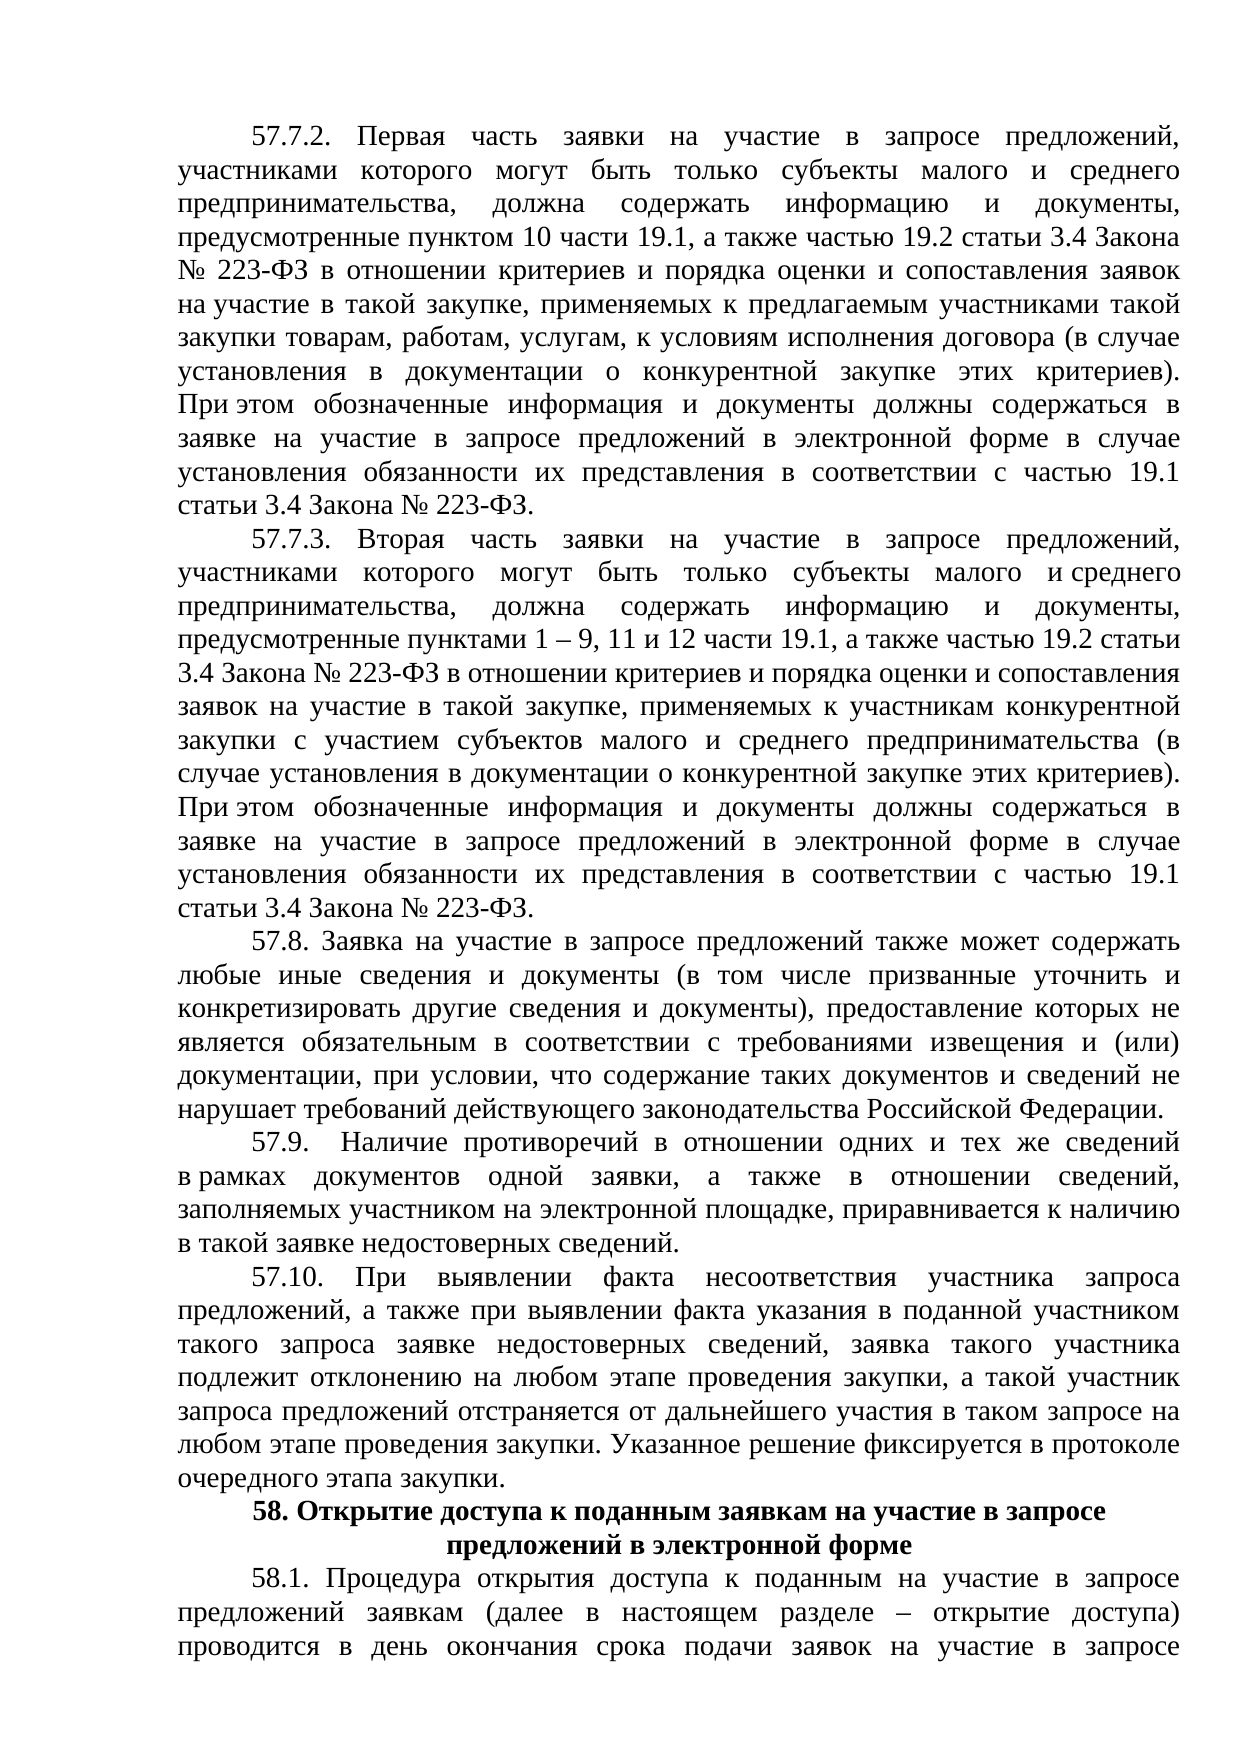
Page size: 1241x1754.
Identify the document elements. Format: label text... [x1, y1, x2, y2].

text 57.10. При выявлении факта несоответствия участника запроса предложений, а также при выявлении факта указания в поданной участником такого запроса заявке недостоверных сведений, заявка такого участника подлежит отклонению на любом этапе проведения закупки, а такой участник запроса предложений отстраняется от дальнейшего участия в таком запросе на любом этапе проведения закупки. Указанное решение фиксируется в протоколе очередного этапа закупки. [177, 1259, 1181, 1493]
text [177, 1561, 1181, 1661]
text 57.7.3. Вторая часть заявки на участие в запросе предложений, участниками которого могут быть только субъекты малого и среднего предпринимательства, должна содержать информацию и документы, предусмотренные пунктами 1 – 9, 11 и 12 части 19.1, а также частью 19.2 статьи 3.4 Закона № 223-ФЗ в отношении критериев и порядка оценки и сопоставления заявок на участие в такой закупке, применяемых к участникам конкурентной закупки с участием субъектов малого и среднего предпринимательства (в случае установления в документации о конкурентной закупке этих критериев). При этом обозначенные информация и документы должны содержаться в заявке на участие в запросе предложений в электронной форме в случае установления обязанности их представления в соответствии с частью 19.1 статьи 3.4 Закона № 223-ФЗ. [177, 521, 1181, 923]
text 57.9. Наличие противоречий в отношении одних и тех же сведений в рамках документов одной заявки, а также в отношении сведений, заполняемых участником на электронной площадке, приравнивается к наличию в такой заявке недостоверных сведений. [177, 1124, 1181, 1259]
text 57.8. Заявка на участие в запросе предложений также может содержать любые иные сведения и документы (в том числе призванные уточнить и конкретизировать другие сведения и документы), предоставление которых не является обязательным в соответствии с требованиями извещения и (или) документации, при условии, что содержание таких документов и сведений не нарушает требований действующего законодательства Российской Федерации. [177, 923, 1181, 1124]
text 58. Открытие доступа к поданным заявкам на участие в запросе предложений в электронной форме [177, 1493, 1181, 1561]
text 57.7.2. Первая часть заявки на участие в запросе предложений, участниками которого могут быть только субъекты малого и среднего предпринимательства, должна содержать информацию и документы, предусмотренные пунктом 10 части 19.1, а также частью 19.2 статьи 3.4 Закона № 223-ФЗ в отношении критериев и порядка оценки и сопоставления заявок на участие в такой закупке, применяемых к предлагаемым участниками такой закупки товарам, работам, услугам, к условиям исполнения договора (в случае установления в документации о конкурентной закупке этих критериев). При этом обозначенные информация и документы должны содержаться в заявке на участие в запросе предложений в электронной форме в случае установления обязанности их представления в соответствии с частью 19.1 статьи 3.4 Закона № 223-ФЗ. [177, 118, 1181, 521]
